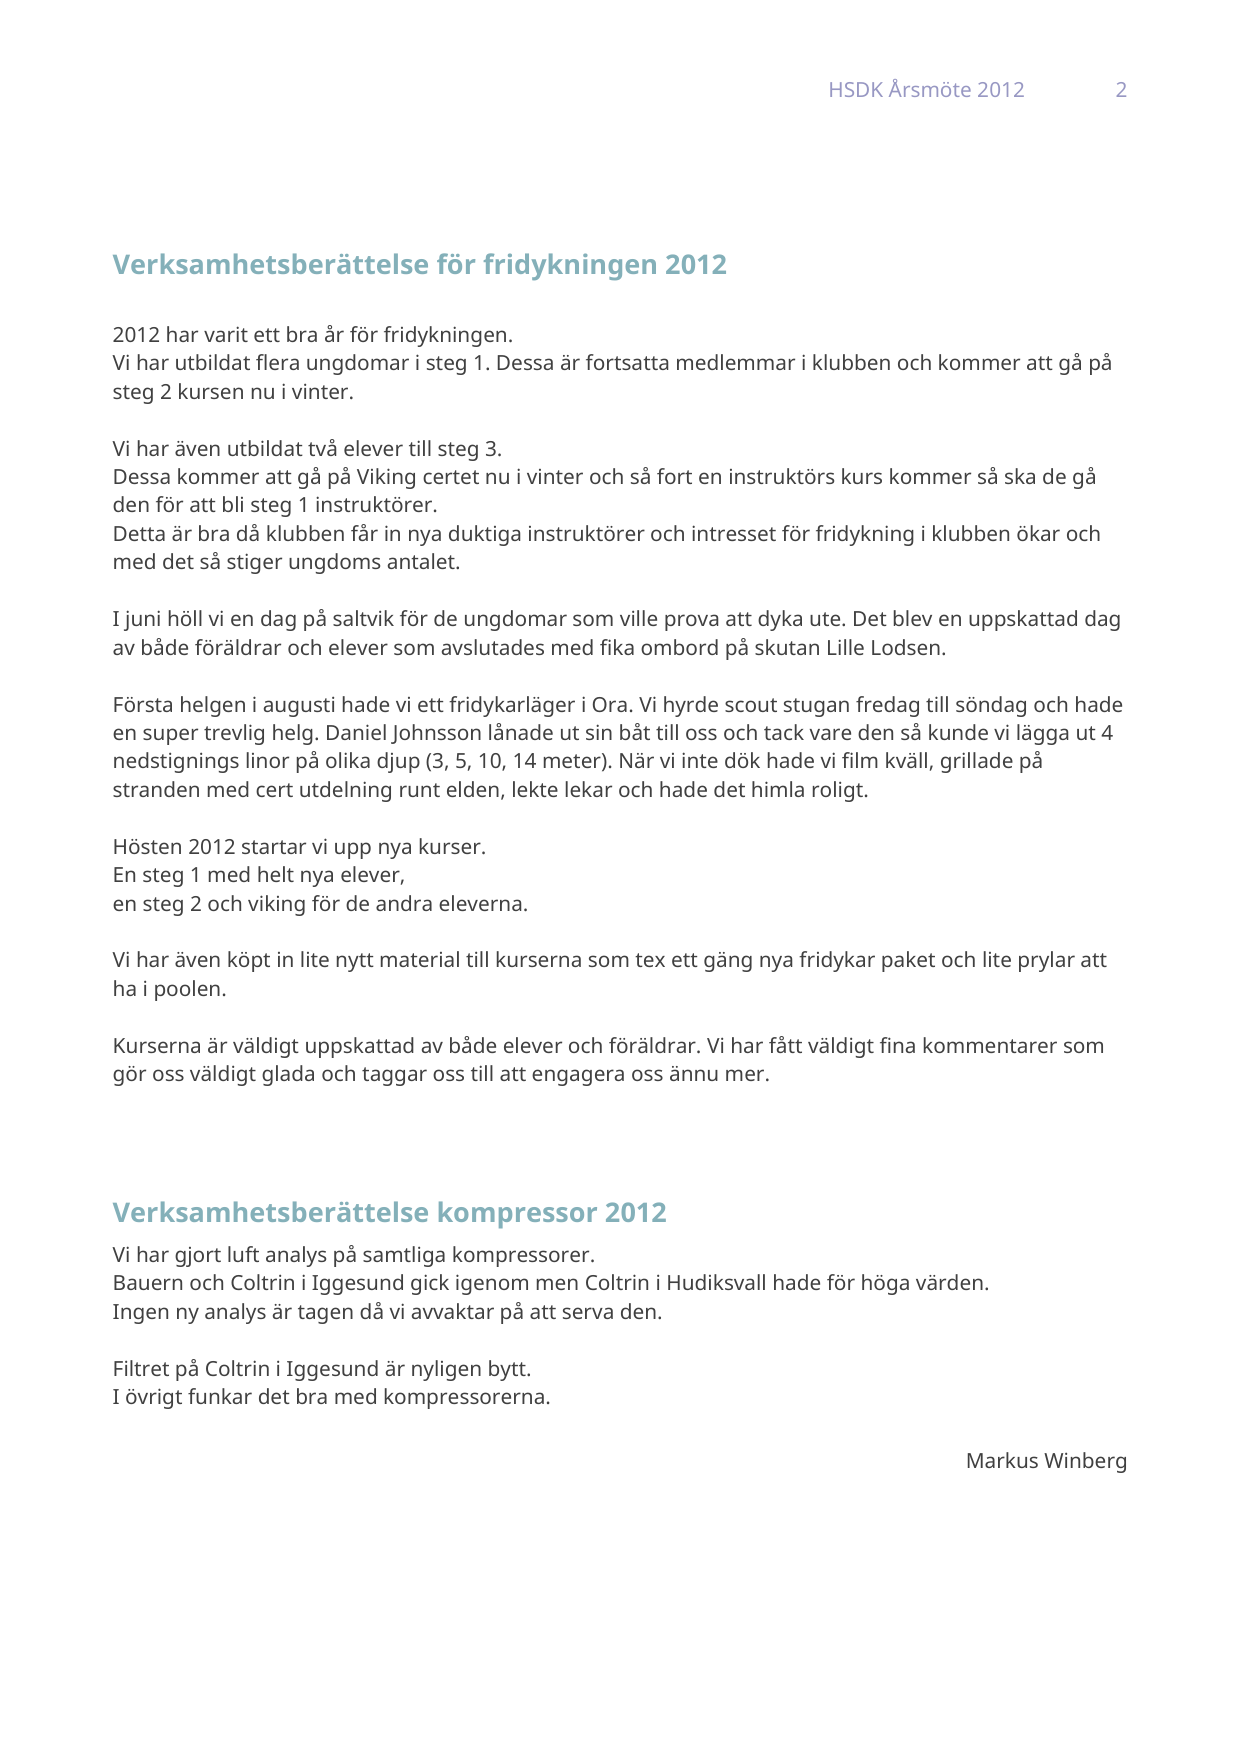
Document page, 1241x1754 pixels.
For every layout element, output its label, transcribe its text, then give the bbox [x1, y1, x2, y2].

subtitle Verksamhetsberättelse för fridykningen 2012 [112, 246, 1128, 282]
text Hösten 2012 startar vi upp nya kurser. [112, 832, 1128, 860]
text Dessa kommer att gå på Viking certet nu i vinter och så fort en instruktörs kurs kommer så ska de gå den för att bli steg 1 instruktörer. [112, 462, 1128, 519]
subtitle Verksamhetsberättelse kompressor 2012 [112, 1194, 1128, 1231]
text en steg 2 och viking för de andra eleverna. [112, 889, 1128, 917]
text I övrigt funkar det bra med kompressorerna. [112, 1382, 1128, 1411]
text En steg 1 med helt nya elever, [112, 860, 1128, 889]
text Första helgen i augusti hade vi ett fridykarläger i Ora. Vi hyrde scout stugan fredag till söndag och hade en super trevlig helg. Daniel Johnsson lånade ut sin båt till oss och tack vare den så kunde vi lägga ut 4 nedstignings linor på olika djup (3, 5, 10, 14 meter). När vi inte dök hade vi film kväll, grillade på stranden med cert utdelning runt elden, lekte lekar och hade det himla roligt. [112, 690, 1128, 803]
text Vi har gjort luft analys på samtliga kompressorer. [112, 1240, 1128, 1268]
text Vi har även utbildat två elever till steg 3. [112, 434, 1128, 462]
text Vi har utbildat flera ungdomar i steg 1. Dessa är fortsatta medlemmar i klubben och kommer att gå på steg 2 kursen nu i vinter. [112, 348, 1128, 405]
text Filtret på Coltrin i Iggesund är nyligen bytt. [112, 1354, 1128, 1382]
text Bauern och Coltrin i Iggesund gick igenom men Coltrin i Hudiksvall hade för höga värden. [112, 1268, 1128, 1297]
text Markus Winberg [112, 1446, 1128, 1474]
text Detta är bra då klubben får in nya duktiga instruktörer och intresset för fridykning i klubben ökar och med det så stiger ungdoms antalet. [112, 519, 1128, 576]
text Ingen ny analys är tagen då vi avvaktar på att serva den. [112, 1297, 1128, 1325]
text 2012 har varit ett bra år för fridykningen. [112, 320, 1128, 348]
text Vi har även köpt in lite nytt material till kurserna som tex ett gäng nya fridykar paket och lite prylar att ha i poolen. [112, 946, 1128, 1002]
text Kurserna är väldigt uppskattad av både elever och föräldrar. Vi har fått väldigt fina kommentarer som gör oss väldigt glada och taggar oss till att engagera oss ännu mer. [112, 1031, 1128, 1088]
text I juni höll vi en dag på saltvik för de ungdomar som ville prova att dyka ute. Det blev en uppskattad dag av både föräldrar och elever som avslutades med fika ombord på skutan Lille Lodsen. [112, 604, 1128, 661]
